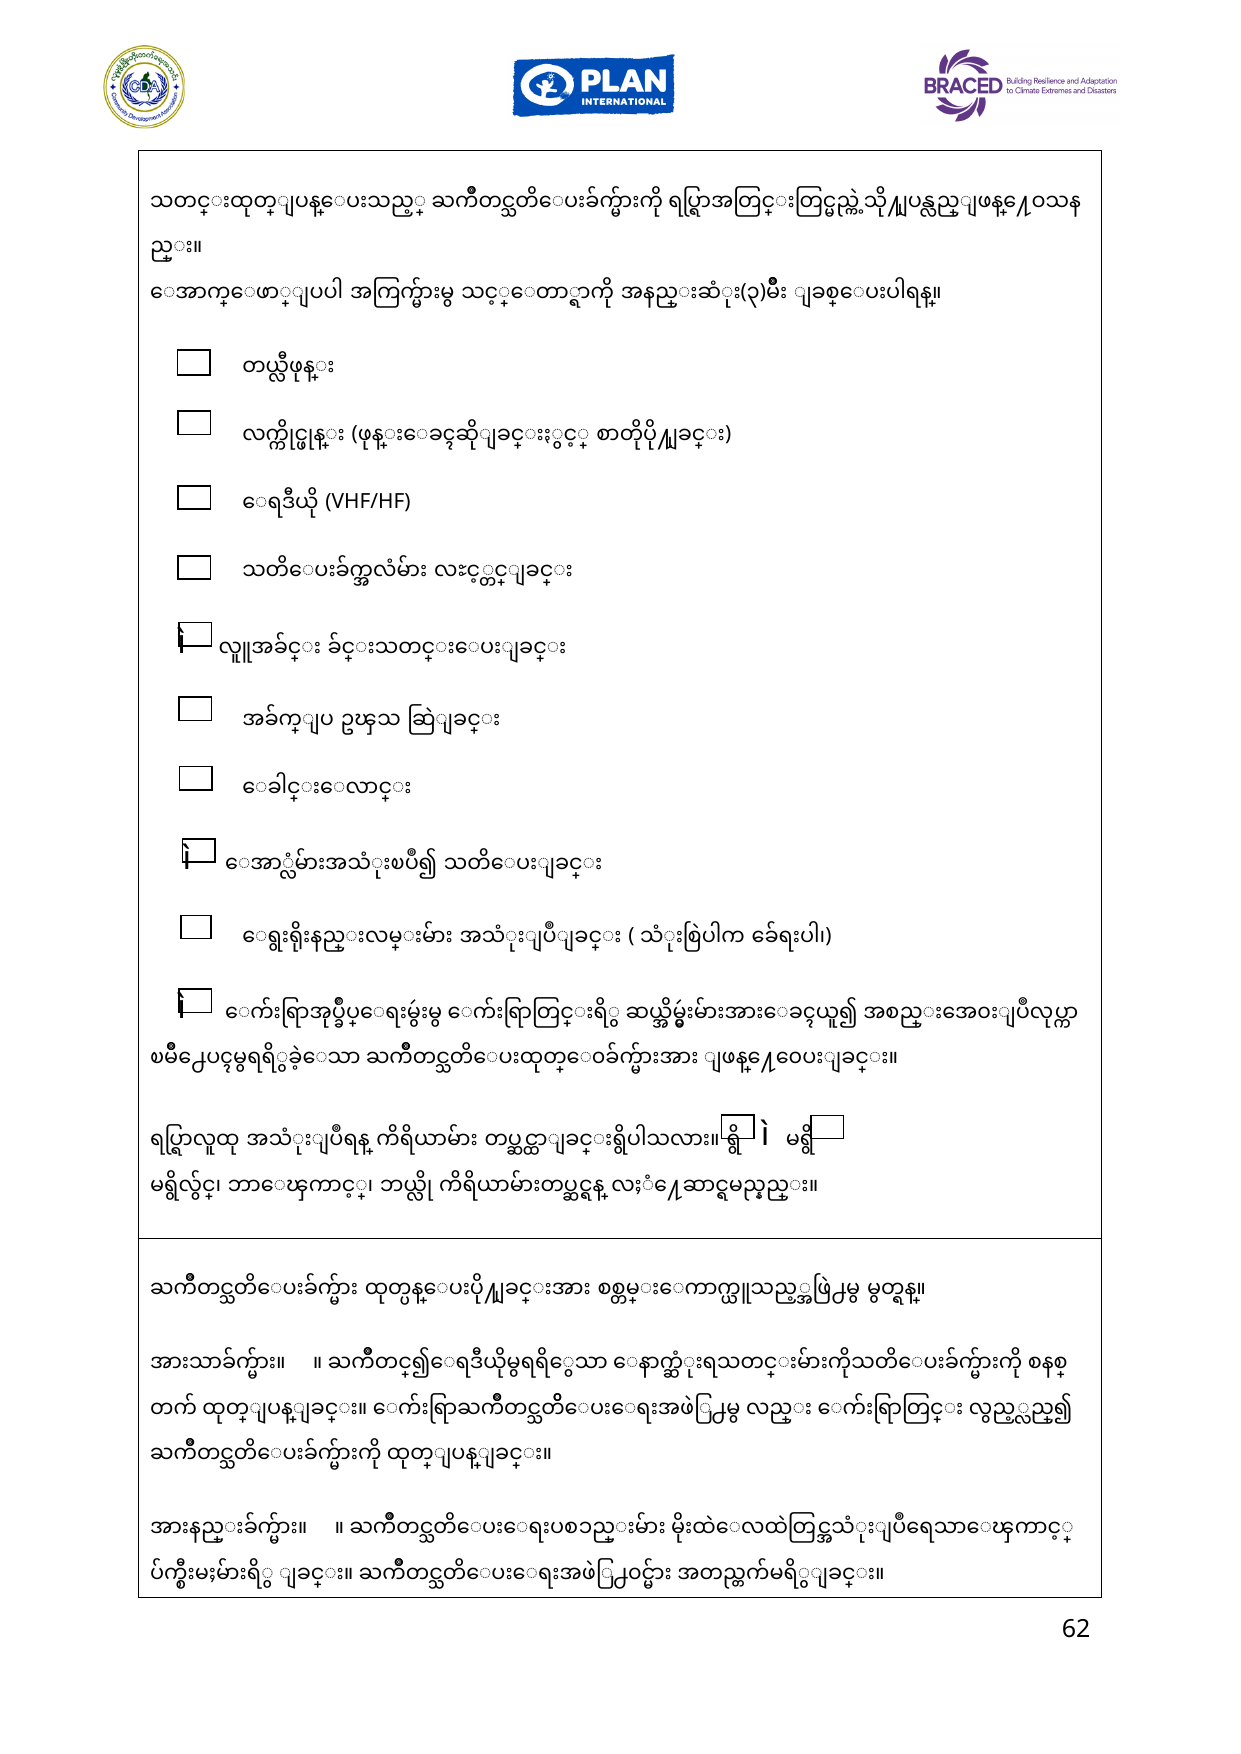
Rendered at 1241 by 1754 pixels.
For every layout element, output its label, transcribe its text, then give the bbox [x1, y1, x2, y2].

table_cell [139, 1239, 1101, 1597]
picture [920, 45, 1122, 125]
picture [509, 52, 678, 120]
picture [103, 45, 185, 129]
table_cell သတင္းထုတ္ျပန္ေပးသည့္ ႀကိဳတင္သတိေပးခ်က္မ်ားကို ရပ္ရြာအတြင္းတြင္မည္ကဲ့သို႔ျပန္လည္ျဖန္႔ေဝသနည္း။ ေအာက္ေဖာ္ျပပါ အကြက္မ်ားမွ သင့္ေတာ္ရာကို အနည္းဆံုး(၃)မ်ဳိး ျခစ္ေပးပါရန္။ တယ္လီဖုန္း လက္ကိုင္ဖုန္း (ဖုန္းေခၚဆိုျခင္းႏွင့္ စာတိုပို႔ျခင္း) ေရဒီယို (VHF/HF) သတိေပးခ်က္အလံမ်ား လႊင့္တင္ျခင္း ì လူူအခ်င္း ခ်င္းသတင္းေပးျခင္း အခ်က္ျပ ဥၾသ ဆြဲျခင္း ေခါင္းေလာင္း ì ေအာ္လံမ်ားအသံုးၿပဳ၍ သတိေပးျခင္း ေရွးရိုးနည္းလမ္းမ်ား အသံုးျပဳျခင္း ( သံုးစြဲပါက ခ်ေရးပါ၊) ì ေက်းရြာအုပ္ခ်ဳပ္ေရးမွဴးမွ ေက်းရြာတြင္းရိွ ဆယ္အိမ္မွဴးမ်ားအားေခၚယူ၍ အစည္းအေ၀းျပဳလုပ္ကာ ၿမိဳ႕ေပၚမွရရိွခဲ့ေသာ ႀကိဳတင္သတိေပးထုတ္ေ၀ခ်က္မ်ားအား ျဖန္႔ေ၀ေပးျခင္း။ ရပ္ရြာလူထု အသံုးျပဳရန္ ကိရိယာမ်ား တပ္ဆင္ထာျခင္းရွိပါသလား။ ရွိ ì မရွိ မရွိလွ်င္၊ ဘာေၾကာင့္၊ ဘယ္လို ကိရိယာမ်ားတပ္ဆင္ရန္ လႈံ႔ေဆာင္ရမည္နည္း။ [139, 151, 1101, 1238]
